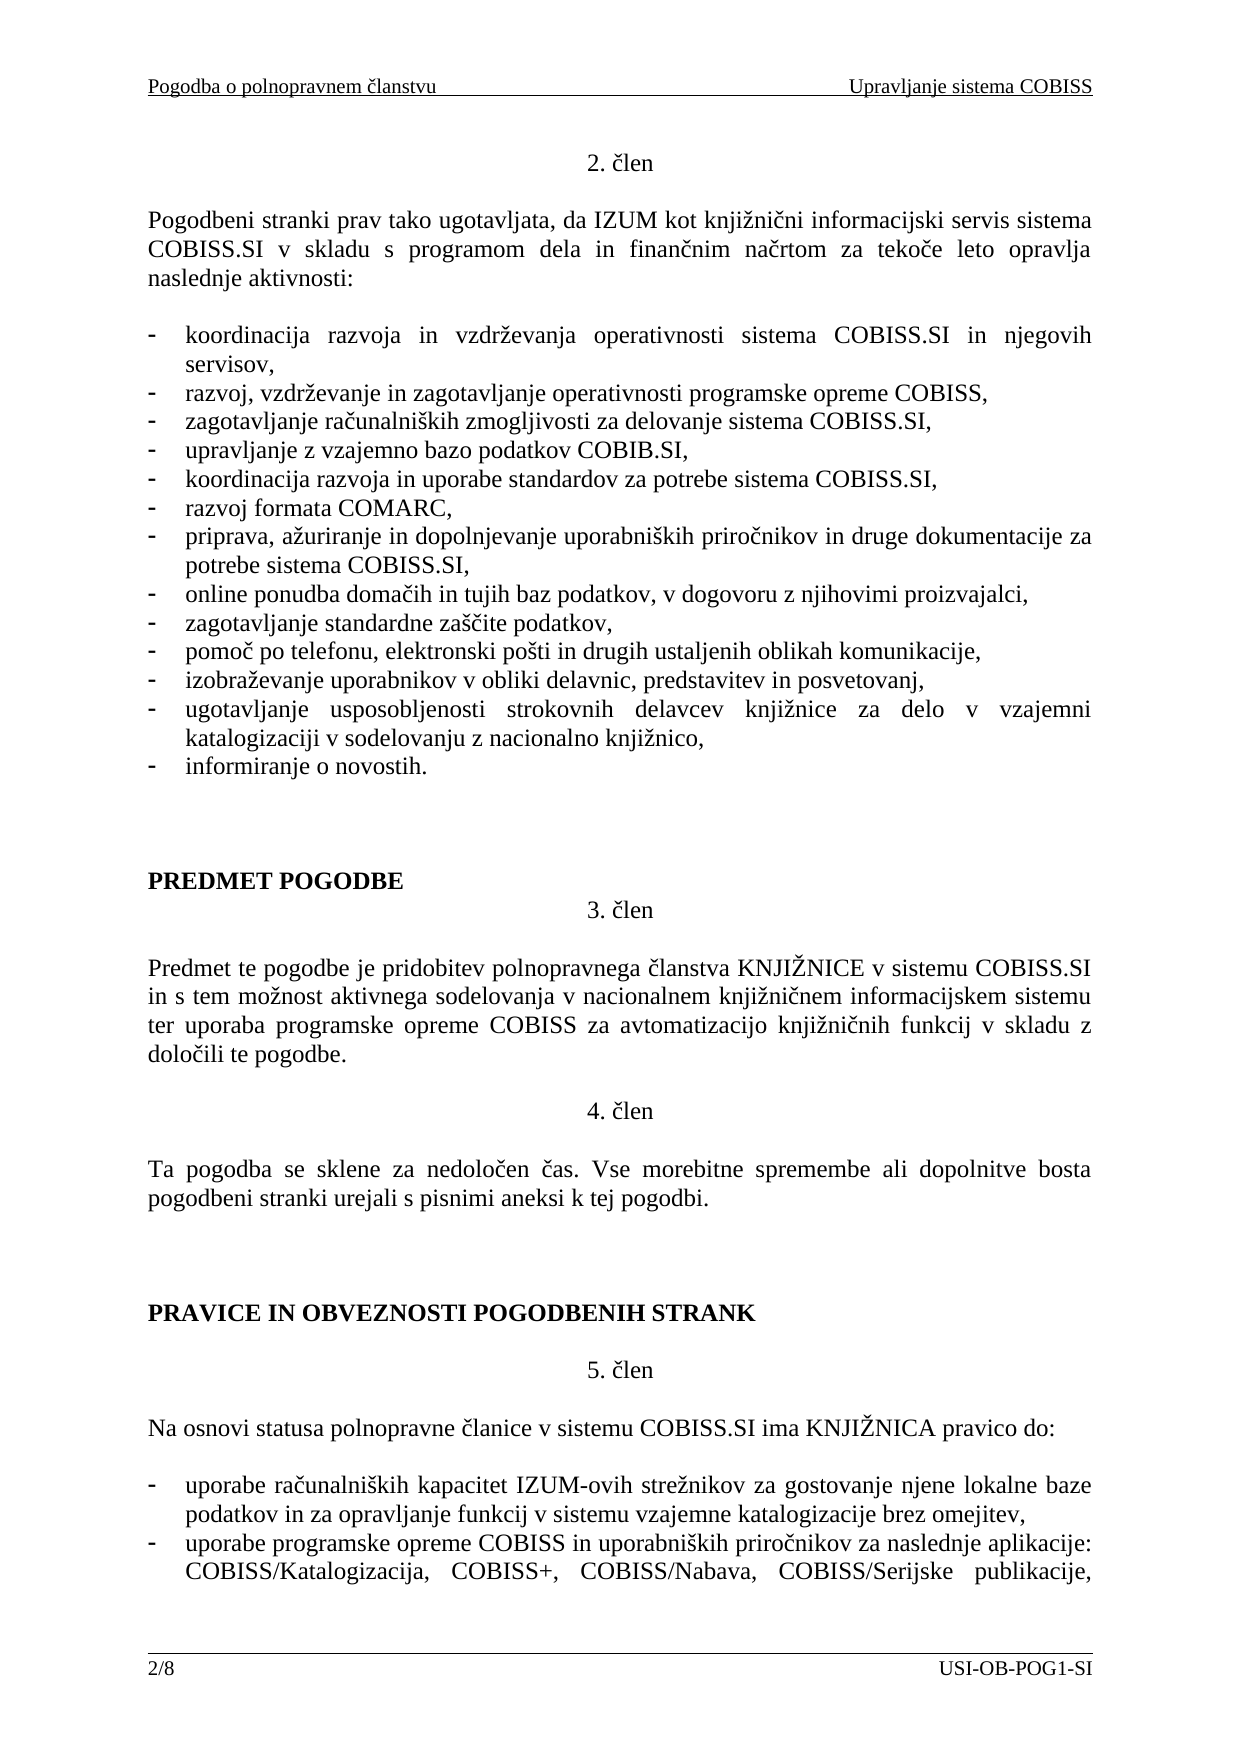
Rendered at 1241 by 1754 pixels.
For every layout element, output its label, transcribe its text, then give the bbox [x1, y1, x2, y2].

list razvoj formata COMARC, [148, 493, 1092, 521]
list pomoč po telefonu, elektronski pošti in drugih ustaljenih oblikah komunikacije, [148, 636, 1092, 665]
list informiranje o novostih. [148, 751, 1092, 780]
text Ta pogodba se sklene za nedoločen čas. Vse morebitne spremembe ali dopolnitve bosta pogodbeni stranki urejali s pisnimi aneksi k tej pogodbi. [148, 1154, 1092, 1211]
list online ponudba domačih in tujih baz podatkov, v dogovoru z njihovimi proizvajalci, [148, 579, 1092, 608]
text PREDMET POGODBE [148, 866, 1092, 895]
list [148, 1528, 1092, 1585]
text PRAVICE IN OBVEZNOSTI POGODBENIH STRANK [148, 1298, 1092, 1326]
list priprava, ažuriranje in dopolnjevanje uporabniških priročnikov in druge dokumentacije za potrebe sistema COBISS.SI, [148, 521, 1092, 579]
text Na osnovi statusa polnopravne članice v sistemu COBISS.SI ima KNJIŽNICA pravico do: [148, 1413, 1092, 1441]
text 5. člen [148, 1355, 1092, 1384]
text 3. člen [148, 895, 1092, 924]
list koordinacija razvoja in vzdrževanja operativnosti sistema COBISS.SI in njegovih servisov, [148, 320, 1092, 378]
text Predmet te pogodbe je pridobitev polnopravnega članstva KNJIŽNICE v sistemu COBISS.SI in s tem možnost aktivnega sodelovanja v nacionalnem knjižničnem informacijskem sistemu ter uporaba programske opreme COBISS za avtomatizacijo knjižničnih funkcij v skladu z določili te pogodbe. [148, 953, 1092, 1068]
text 2. člen [148, 148, 1092, 176]
text 4. člen [148, 1096, 1092, 1125]
list zagotavljanje standardne zaščite podatkov, [148, 608, 1092, 636]
list koordinacija razvoja in uporabe standardov za potrebe sistema COBISS.SI, [148, 464, 1092, 493]
text Pogodbeni stranki prav tako ugotavljata, da IZUM kot knjižnični informacijski servis sistema COBISS.SI v skladu s programom dela in finančnim načrtom za tekoče leto opravlja naslednje aktivnosti: [148, 205, 1092, 291]
list uporabe računalniških kapacitet IZUM-ovih strežnikov za gostovanje njene lokalne baze podatkov in za opravljanje funkcij v sistemu vzajemne katalogizacije brez omejitev, [148, 1470, 1092, 1528]
list upravljanje z vzajemno bazo podatkov COBIB.SI, [148, 435, 1092, 464]
list razvoj, vzdrževanje in zagotavljanje operativnosti programske opreme COBISS, [148, 378, 1092, 406]
list izobraževanje uporabnikov v obliki delavnic, predstavitev in posvetovanj, [148, 665, 1092, 694]
list zagotavljanje računalniških zmogljivosti za delovanje sistema COBISS.SI, [148, 406, 1092, 435]
list ugotavljanje usposobljenosti strokovnih delavcev knjižnice za delo v vzajemni katalogizaciji v sodelovanju z nacionalno knjižnico, [148, 694, 1092, 751]
